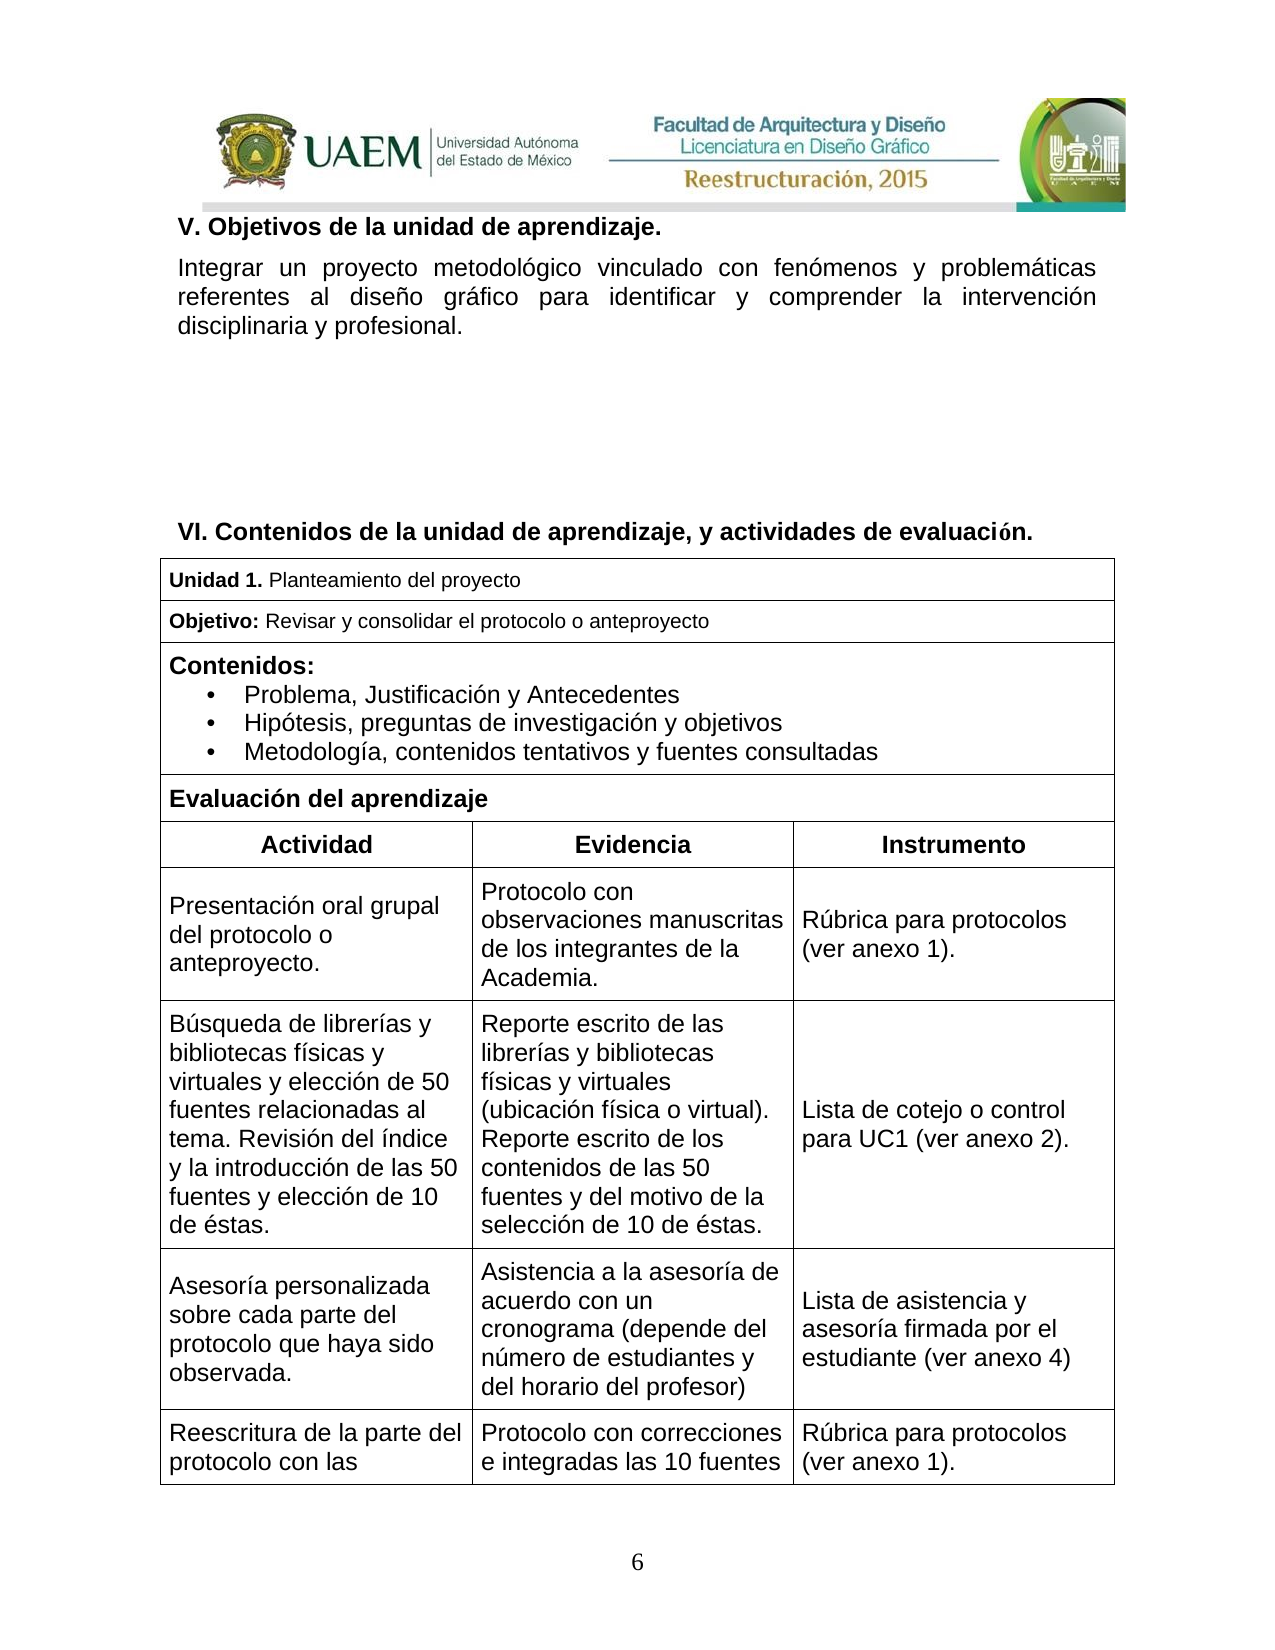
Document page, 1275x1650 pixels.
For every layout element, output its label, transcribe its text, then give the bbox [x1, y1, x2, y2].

table_cell Evaluación del aprendizaje [161, 775, 1114, 821]
table_cell Reescritura de la parte del protocolo con las observaciones de los miembros de la Academia y con base en las 10 fuentes. [161, 1410, 472, 1484]
table_cell Objetivo: Revisar y consolidar el protocolo o anteproyecto [161, 601, 1114, 642]
text VI. Contenidos de la unidad de aprendizaje, y actividades de evaluación. [177, 517, 1098, 546]
table_cell Evidencia [473, 822, 793, 867]
table_cell Lista de asistencia y asesoría firmada por el estudiante (ver anexo 4) [794, 1249, 1114, 1409]
table_cell Rúbrica para protocolos (ver anexo 1). [794, 868, 1114, 1000]
text Integrar un proyecto metodológico vinculado con fenómenos y problemáticas referentes al diseño gráfico para identificar y comprender la intervención disciplinaria y profesional. [177, 253, 1098, 339]
table_cell Contenidos: Problema, Justificación y Antecedentes Hipótesis, preguntas de investigación y objetivos Metodología, contenidos tentativos y fuentes consultadas [161, 643, 1114, 774]
table_cell Presentación oral grupal del protocolo o anteproyecto. [161, 868, 472, 1000]
table_cell Búsqueda de librerías y bibliotecas físicas y virtuales y elección de 50 fuentes relacionadas al tema. Revisión del índice y la introducción de las 50 fuentes y elección de 10 de éstas. [161, 1001, 472, 1248]
table_cell Actividad [161, 822, 472, 867]
table_cell Asistencia a la asesoría de acuerdo con un cronograma (depende del número de estudiantes y del horario del profesor) [473, 1249, 793, 1409]
table_cell Protocolo con observaciones manuscritas de los integrantes de la Academia. [473, 868, 793, 1000]
table_cell Asesoría personalizada sobre cada parte del protocolo que haya sido observada. [161, 1249, 472, 1409]
text V. Objetivos de la unidad de aprendizaje. [177, 148, 1098, 241]
table_cell Reporte escrito de las librerías y bibliotecas físicas y virtuales (ubicación física o virtual). Reporte escrito de los contenidos de las 50 fuentes y del motivo de la selección de 10 de éstas. [473, 1001, 793, 1248]
table_cell Rúbrica para protocolos (ver anexo 1). [794, 1410, 1114, 1484]
table_cell Lista de cotejo o control para UC1 (ver anexo 2). [794, 1001, 1114, 1248]
picture [202, 98, 1126, 212]
table_header Unidad 1. Planteamiento del proyecto [161, 559, 1114, 600]
table_cell Instrumento [794, 822, 1114, 867]
table_cell Protocolo con correcciones e integradas las 10 fuentes al documento. [473, 1410, 793, 1484]
